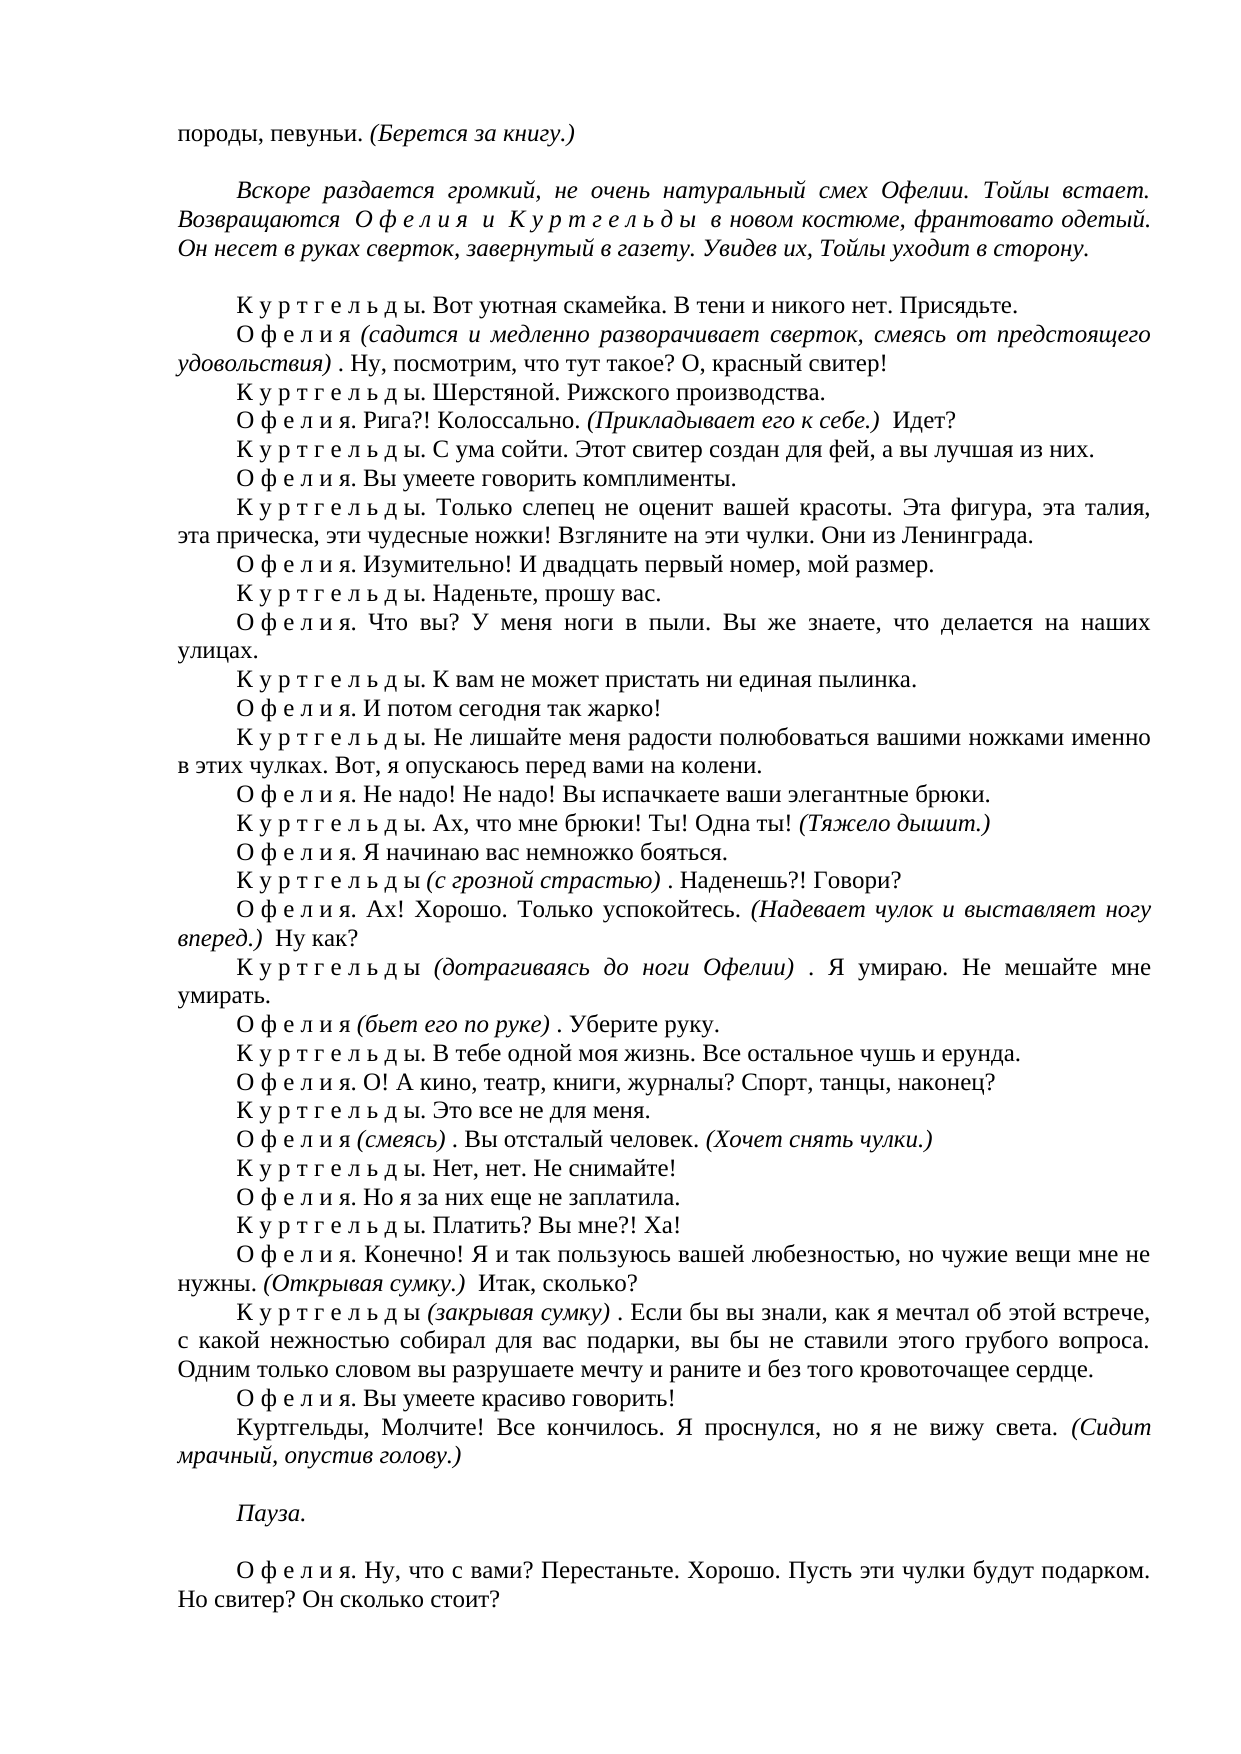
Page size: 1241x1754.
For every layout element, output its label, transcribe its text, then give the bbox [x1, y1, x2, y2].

text О ф е л и я. Изумительно! И двадцать первый номер, мой размер. [177, 549, 1152, 578]
text К у р т г е л ь д ы. С ума сойти. Этот свитер создан для фей, а вы лучшая из них. [177, 434, 1152, 463]
text О ф е л и я. Но я за них еще не заплатила. [177, 1182, 1152, 1211]
text Пауза. [177, 1498, 1152, 1527]
text О ф е л и я (смеясь) . Вы отсталый человек. (Хочет снять чулки.) [177, 1124, 1152, 1153]
text Куртгельды, Молчите! Все кончилось. Я проснулся, но я не вижу света. (Сидит мрачный, опустив голову.) [177, 1412, 1152, 1469]
text Вскоре раздается громкий, не очень натуральный смех Офелии. Тойлы встает. Возвращаются О ф е л и я и К у р т г е л ь д ы в новом костюме, франтовато одетый. Он несет в руках сверток, завернутый в газету. Увидев их, Тойлы уходит в сторону. [177, 176, 1152, 262]
text О ф е л и я. О! А кино, театр, книги, журналы? Спорт, танцы, наконец? [177, 1067, 1152, 1096]
text К у р т г е л ь д ы. Платить? Вы мне?! Ха! [177, 1211, 1152, 1239]
text О ф е л и я (бьет его по руке) . Уберите руку. [177, 1009, 1152, 1038]
text О ф е л и я (садится и медленно разворачивает сверток, смеясь от предстоящего удовольствия) . Ну, посмотрим, что тут такое? О, красный свитер! [177, 319, 1152, 377]
text К у р т г е л ь д ы. Не лишайте меня радости полюбоваться вашими ножками именно в этих чулках. Вот, я опускаюсь перед вами на колени. [177, 722, 1152, 779]
text К у р т г е л ь д ы. Это все не для меня. [177, 1096, 1152, 1124]
text К у р т г е л ь д ы (с грозной страстью) . Наденешь?! Говори? [177, 866, 1152, 894]
text О ф е л и я. И потом сегодня так жарко! [177, 693, 1152, 722]
text К у р т г е л ь д ы. Наденьте, прошу вас. [177, 578, 1152, 607]
text К у р т г е л ь д ы. К вам не может пристать ни единая пылинка. [177, 664, 1152, 693]
text О ф е л и я. Что вы? У меня ноги в пыли. Вы же знаете, что делается на наших улицах. [177, 607, 1152, 664]
text К у р т г е л ь д ы. В тебе одной моя жизнь. Все остальное чушь и ерунда. [177, 1038, 1152, 1067]
text О ф е л и я. Рига?! Колоссально. (Прикладывает его к себе.) Идет? [177, 406, 1152, 434]
text О ф е л и я. Ну, что с вами? Перестаньте. Хорошо. Пусть эти чулки будут подарком. Но свитер? Он сколько стоит? [177, 1556, 1152, 1613]
text О ф е л и я. Вы умеете говорить комплименты. [177, 463, 1152, 492]
text К у р т г е л ь д ы. Только слепец не оценит вашей красоты. Эта фигура, эта талия, эта прическа, эти чудесные ножки! Взгляните на эти чулки. Они из Ленинграда. [177, 492, 1152, 549]
text О ф е л и я. Вы умеете красиво говорить! [177, 1383, 1152, 1412]
text К у р т г е л ь д ы (закрывая сумку) . Если бы вы знали, как я мечтал об этой встрече, с какой нежностью собирал для вас подарки, вы бы не ставили этого грубого вопроса. Одним только словом вы разрушаете мечту и раните и без того кровоточащее сердце. [177, 1297, 1152, 1383]
text К у р т г е л ь д ы. Нет, нет. Не снимайте! [177, 1153, 1152, 1182]
text К у р т г е л ь д ы (дотрагиваясь до ноги Офелии) . Я умираю. Не мешайте мне умирать. [177, 952, 1152, 1009]
text К у р т г е л ь д ы. Вот уютная скамейка. В тени и никого нет. Присядьте. [177, 291, 1152, 319]
text К у р т г е л ь д ы. Шерстяной. Рижского производства. [177, 377, 1152, 406]
text О ф е л и я. Не надо! Не надо! Вы испачкаете ваши элегантные брюки. [177, 779, 1152, 808]
text К у р т г е л ь д ы. Ах, что мне брюки! Ты! Одна ты! (Тяжело дышит.) [177, 808, 1152, 837]
text О ф е л и я. Ах! Хорошо. Только успокойтесь. (Надевает чулок и выставляет ногу вперед.) Ну как? [177, 894, 1152, 952]
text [177, 118, 1152, 147]
text О ф е л и я. Конечно! Я и так пользуюсь вашей любезностью, но чужие вещи мне не нужны. (Открывая сумку.) Итак, сколько? [177, 1239, 1152, 1297]
text О ф е л и я. Я начинаю вас немножко бояться. [177, 837, 1152, 866]
